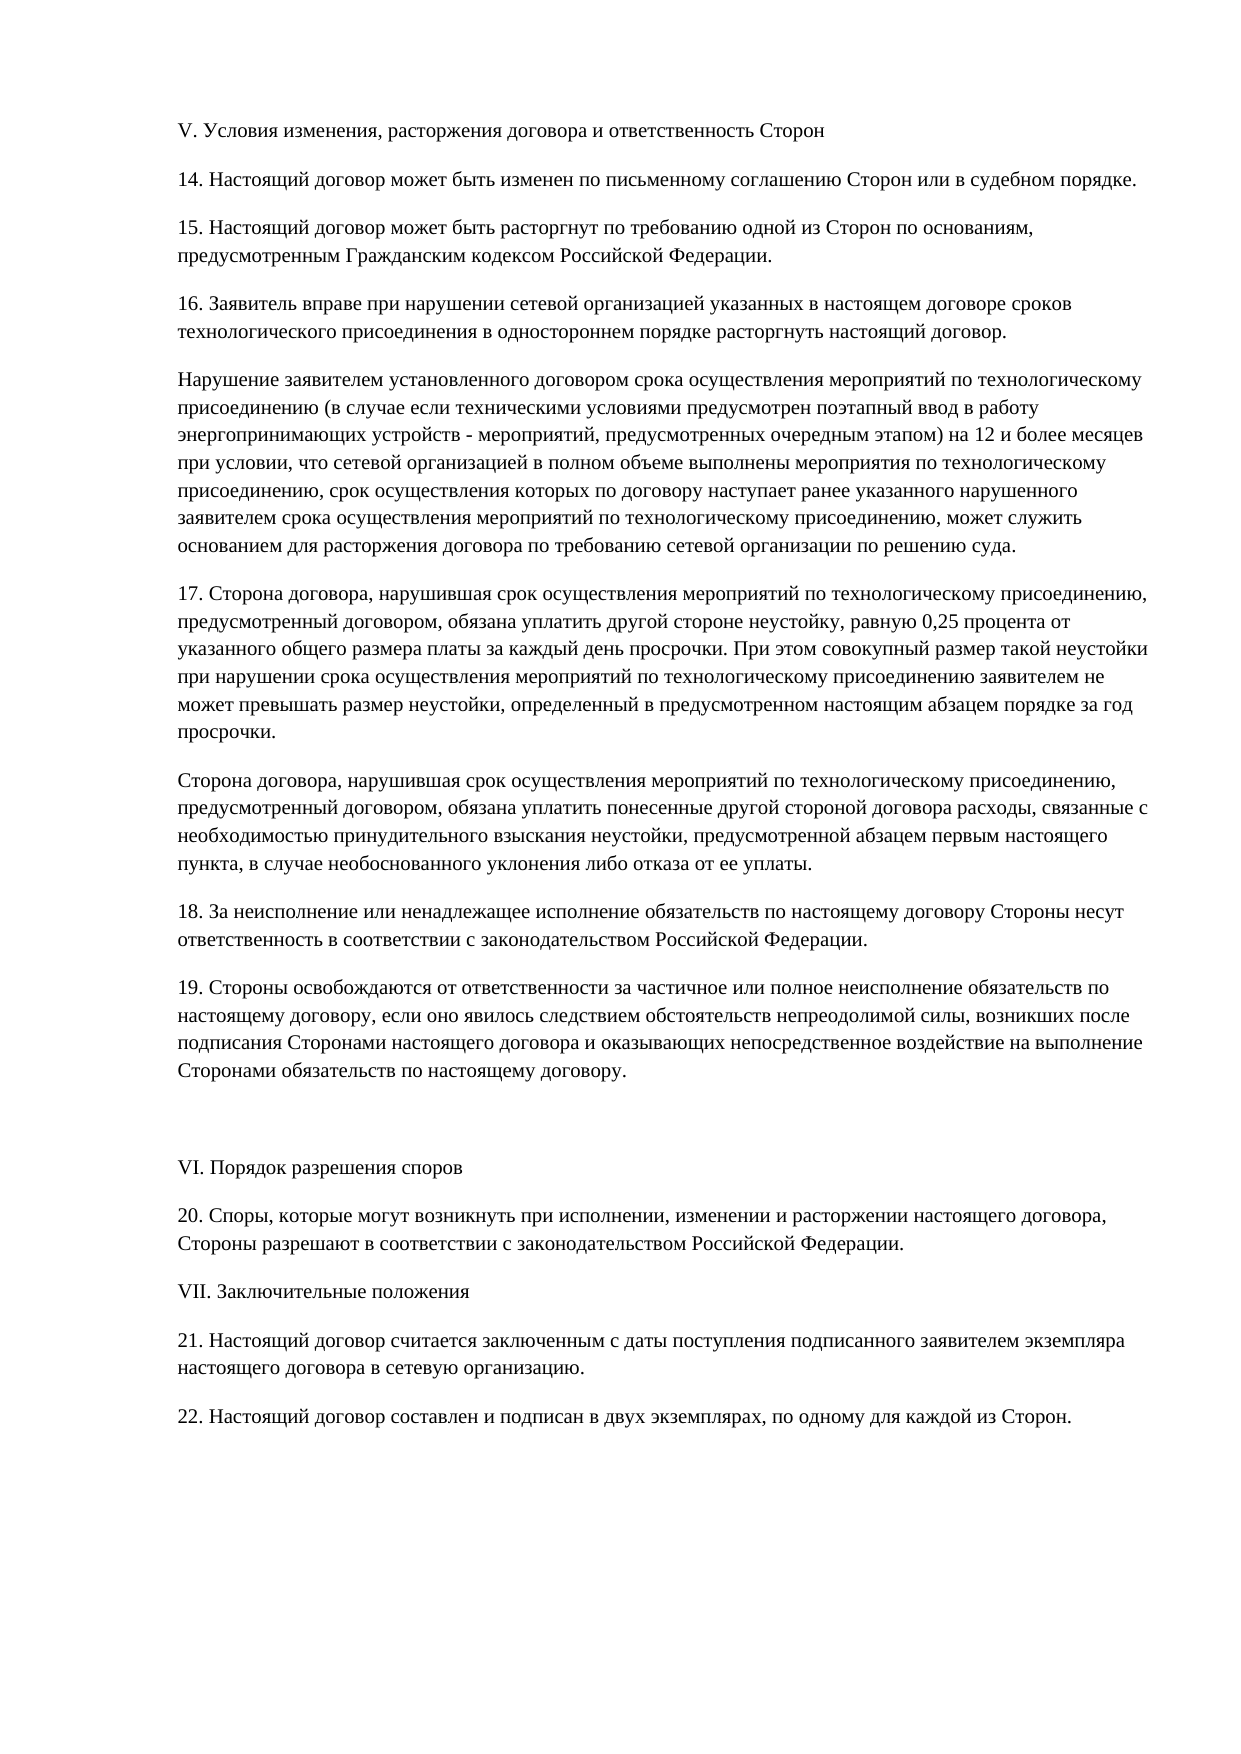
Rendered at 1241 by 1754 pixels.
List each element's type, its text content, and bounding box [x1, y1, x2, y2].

text Сторона договора, нарушившая срок осуществления мероприятий по технологическому присоединению, предусмотренный договором, обязана уплатить понесенные другой стороной договора расходы, связанные с необходимостью принудительного взыскания неустойки, предусмотренной абзацем первым настоящего пункта, в случае необоснованного уклонения либо отказа от ее уплаты. [177, 768, 1152, 874]
text VII. Заключительные положения [177, 1279, 1152, 1303]
text 17. Сторона договора, нарушившая срок осуществления мероприятий по технологическому присоединению, предусмотренный договором, обязана уплатить другой стороне неустойку, равную 0,25 процента от указанного общего размера платы за каждый день просрочки. При этом совокупный размер такой неустойки при нарушении срока осуществления мероприятий по технологическому присоединению заявителем не может превышать размер неустойки, определенный в предусмотренном настоящим абзацем порядке за год просрочки. [177, 581, 1152, 743]
text 19. Стороны освобождаются от ответственности за частичное или полное неисполнение обязательств по настоящему договору, если оно явилось следствием обстоятельств непреодолимой силы, возникших после подписания Сторонами настоящего договора и оказывающих непосредственное воздействие на выполнение Сторонами обязательств по настоящему договору. [177, 975, 1152, 1082]
text 16. Заявитель вправе при нарушении сетевой организацией указанных в настоящем договоре сроков технологического присоединения в одностороннем порядке расторгнуть настоящий договор. [177, 291, 1152, 343]
text VI. Порядок разрешения споров [177, 1154, 1152, 1179]
text 15. Настоящий договор может быть расторгнут по требованию одной из Сторон по основаниям, предусмотренным Гражданским кодексом Российской Федерации. [177, 215, 1152, 267]
text 18. За неисполнение или ненадлежащее исполнение обязательств по настоящему договору Стороны несут ответственность в соответствии с законодательством Российской Федерации. [177, 899, 1152, 951]
text 21. Настоящий договор считается заключенным с даты поступления подписанного заявителем экземпляра настоящего договора в сетевую организацию. [177, 1327, 1152, 1379]
text 20. Споры, которые могут возникнуть при исполнении, изменении и расторжении настоящего договора, Стороны разрешают в соответствии с законодательством Российской Федерации. [177, 1203, 1152, 1255]
text 22. Настоящий договор составлен и подписан в двух экземплярах, по одному для каждой из Сторон. [177, 1403, 1152, 1428]
text Нарушение заявителем установленного договором срока осуществления мероприятий по технологическому присоединению (в случае если техническими условиями предусмотрен поэтапный ввод в работу энергопринимающих устройств - мероприятий, предусмотренных очередным этапом) на 12 и более месяцев при условии, что сетевой организацией в полном объеме выполнены мероприятия по технологическому присоединению, срок осуществления которых по договору наступает ранее указанного нарушенного заявителем срока осуществления мероприятий по технологическому присоединению, может служить основанием для расторжения договора по требованию сетевой организации по решению суда. [177, 367, 1152, 557]
text V. Условия изменения, расторжения договора и ответственность Сторон [177, 118, 1152, 142]
text 14. Настоящий договор может быть изменен по письменному соглашению Сторон или в судебном порядке. [177, 167, 1152, 191]
